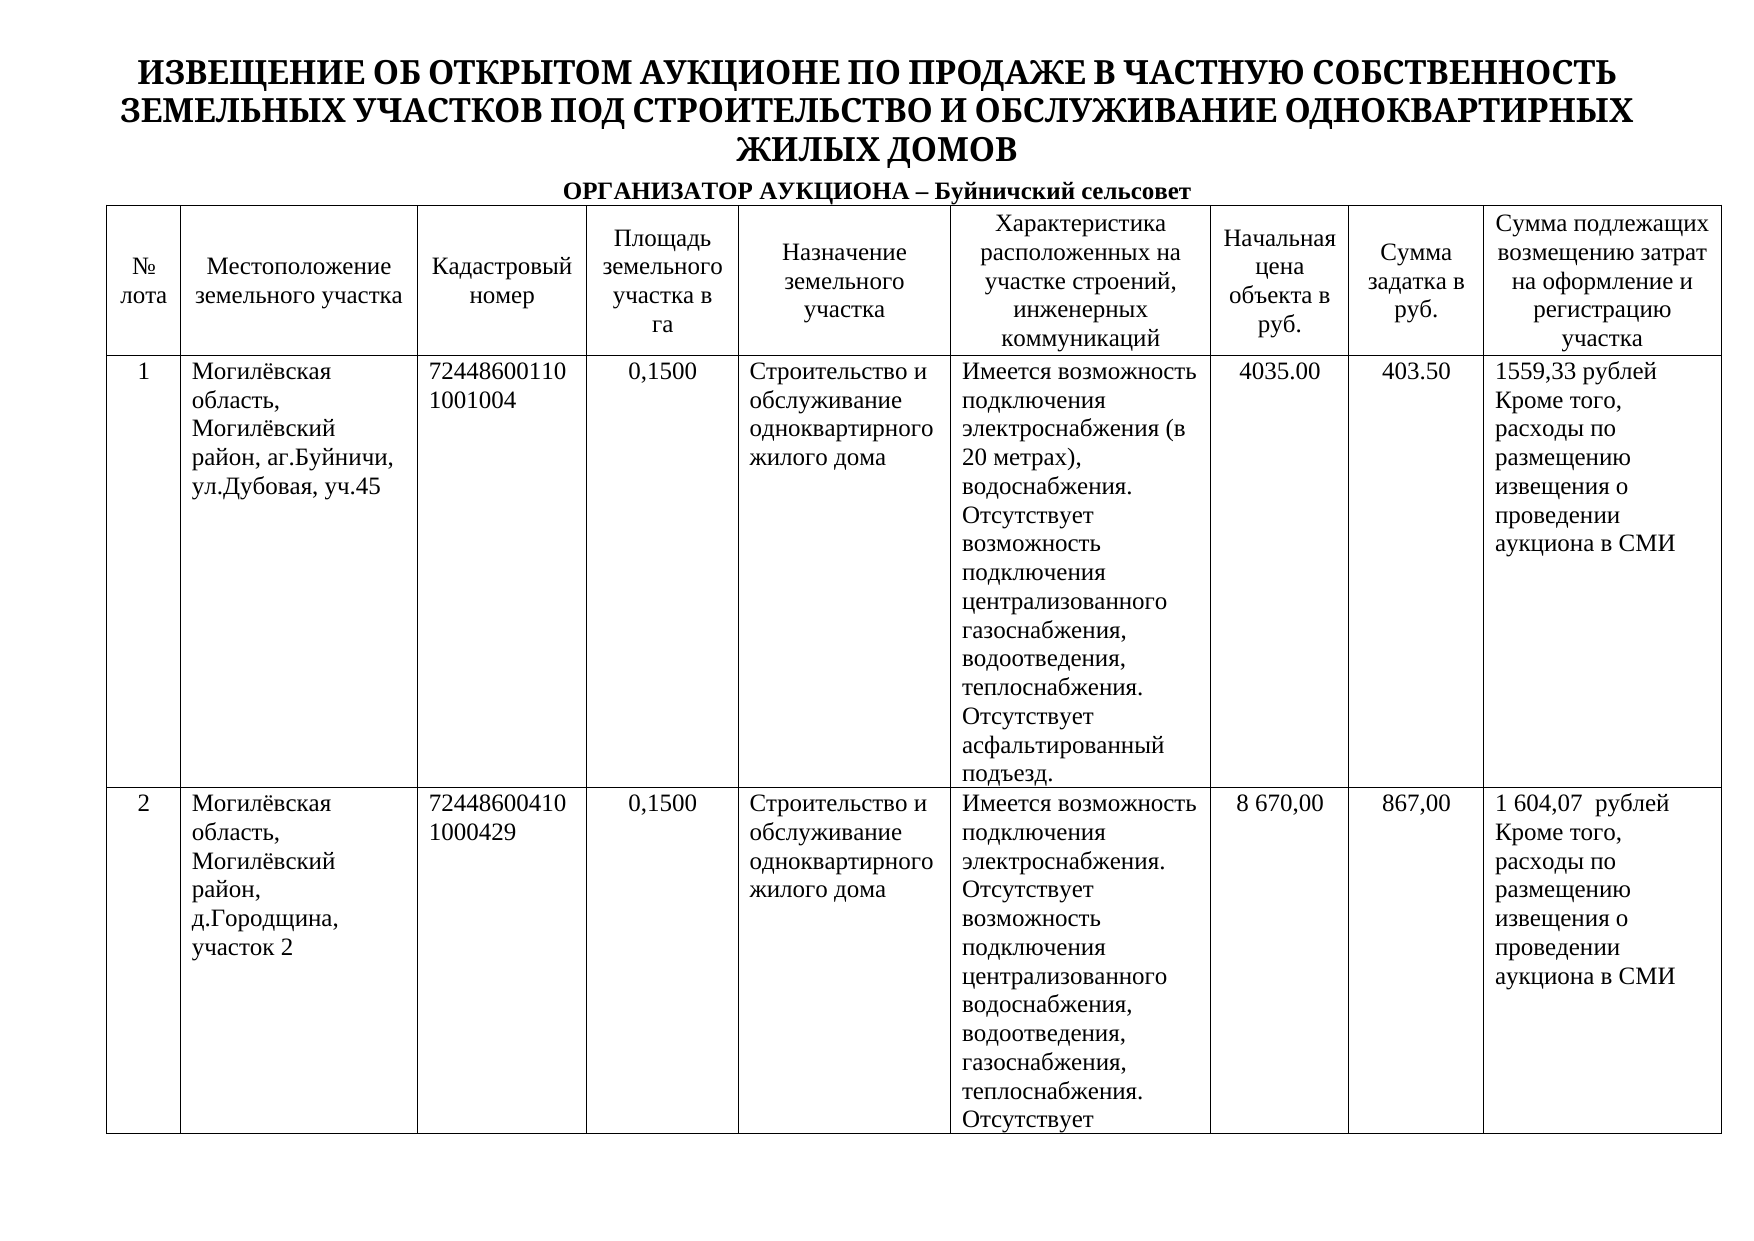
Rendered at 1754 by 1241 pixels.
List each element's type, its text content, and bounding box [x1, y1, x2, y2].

title ИЗВЕЩЕНИЕ ОБ ОТКРЫТОМ АУКЦИОНЕ ПО ПРОДАЖЕ В ЧАСТНУЮ СОБСТВЕННОСТЬ ЗЕМЕЛЬНЫХ УЧАСТКОВ ПОД СТРОИТЕЛЬСТВО И ОБСЛУЖИВАНИЕ ОДНОКВАРТИРНЫХ ЖИЛЫХ ДОМОВ [118, 54, 1636, 169]
table_cell 1 [107, 356, 180, 787]
table_cell 867,00 [1349, 788, 1483, 1133]
table_header Назначение земельного участка [739, 206, 950, 355]
table_cell 403.50 [1349, 356, 1483, 787]
table_cell Могилёвская область, Могилёвский район, аг.Буйничи, ул.Дубовая, уч.45 [181, 356, 417, 787]
table_cell Имеется возможность подключения электроснабжения (в 20 метрах), водоснабжения. Отсутствует возможность подключения централизованного газоснабжения, водоотведения, теплоснабжения. Отсутствует асфальтированный подъезд. [951, 356, 1210, 787]
table_cell Строительство и обслуживание одноквартирного жилого дома [739, 356, 950, 787]
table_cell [951, 788, 1210, 1133]
table_cell 724486004101000429 [418, 788, 586, 1133]
table_header Площадь земельного участка в га [587, 206, 738, 355]
table_cell 4035.00 [1211, 356, 1348, 787]
table_header Кадастровый номер [418, 206, 586, 355]
table_cell 8 670,00 [1211, 788, 1348, 1133]
table_header Местоположение земельного участка [181, 206, 417, 355]
table_cell 1559,33 рублей Кроме того, расходы по размещению извещения о проведении аукциона в СМИ [1484, 356, 1721, 787]
table_header № лота [107, 206, 180, 355]
text ОРГАНИЗАТОР АУКЦИОНА – Буйничский сельсовет [118, 176, 1636, 204]
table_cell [181, 788, 417, 1133]
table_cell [1484, 788, 1721, 1133]
table_cell 2 [107, 788, 180, 1133]
table_header Сумма подлежащих возмещению затрат на оформление и регистрацию участка [1484, 206, 1721, 355]
table_header Сумма задатка в руб. [1349, 206, 1483, 355]
table_cell 724486001101001004 [418, 356, 586, 787]
table_header Характеристика расположенных на участке строений, инженерных коммуникаций [951, 206, 1210, 355]
table_header Начальная цена объекта в руб. [1211, 206, 1348, 355]
table_cell 0,1500 [587, 356, 738, 787]
table_cell 0,1500 [587, 788, 738, 1133]
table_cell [739, 788, 950, 1133]
